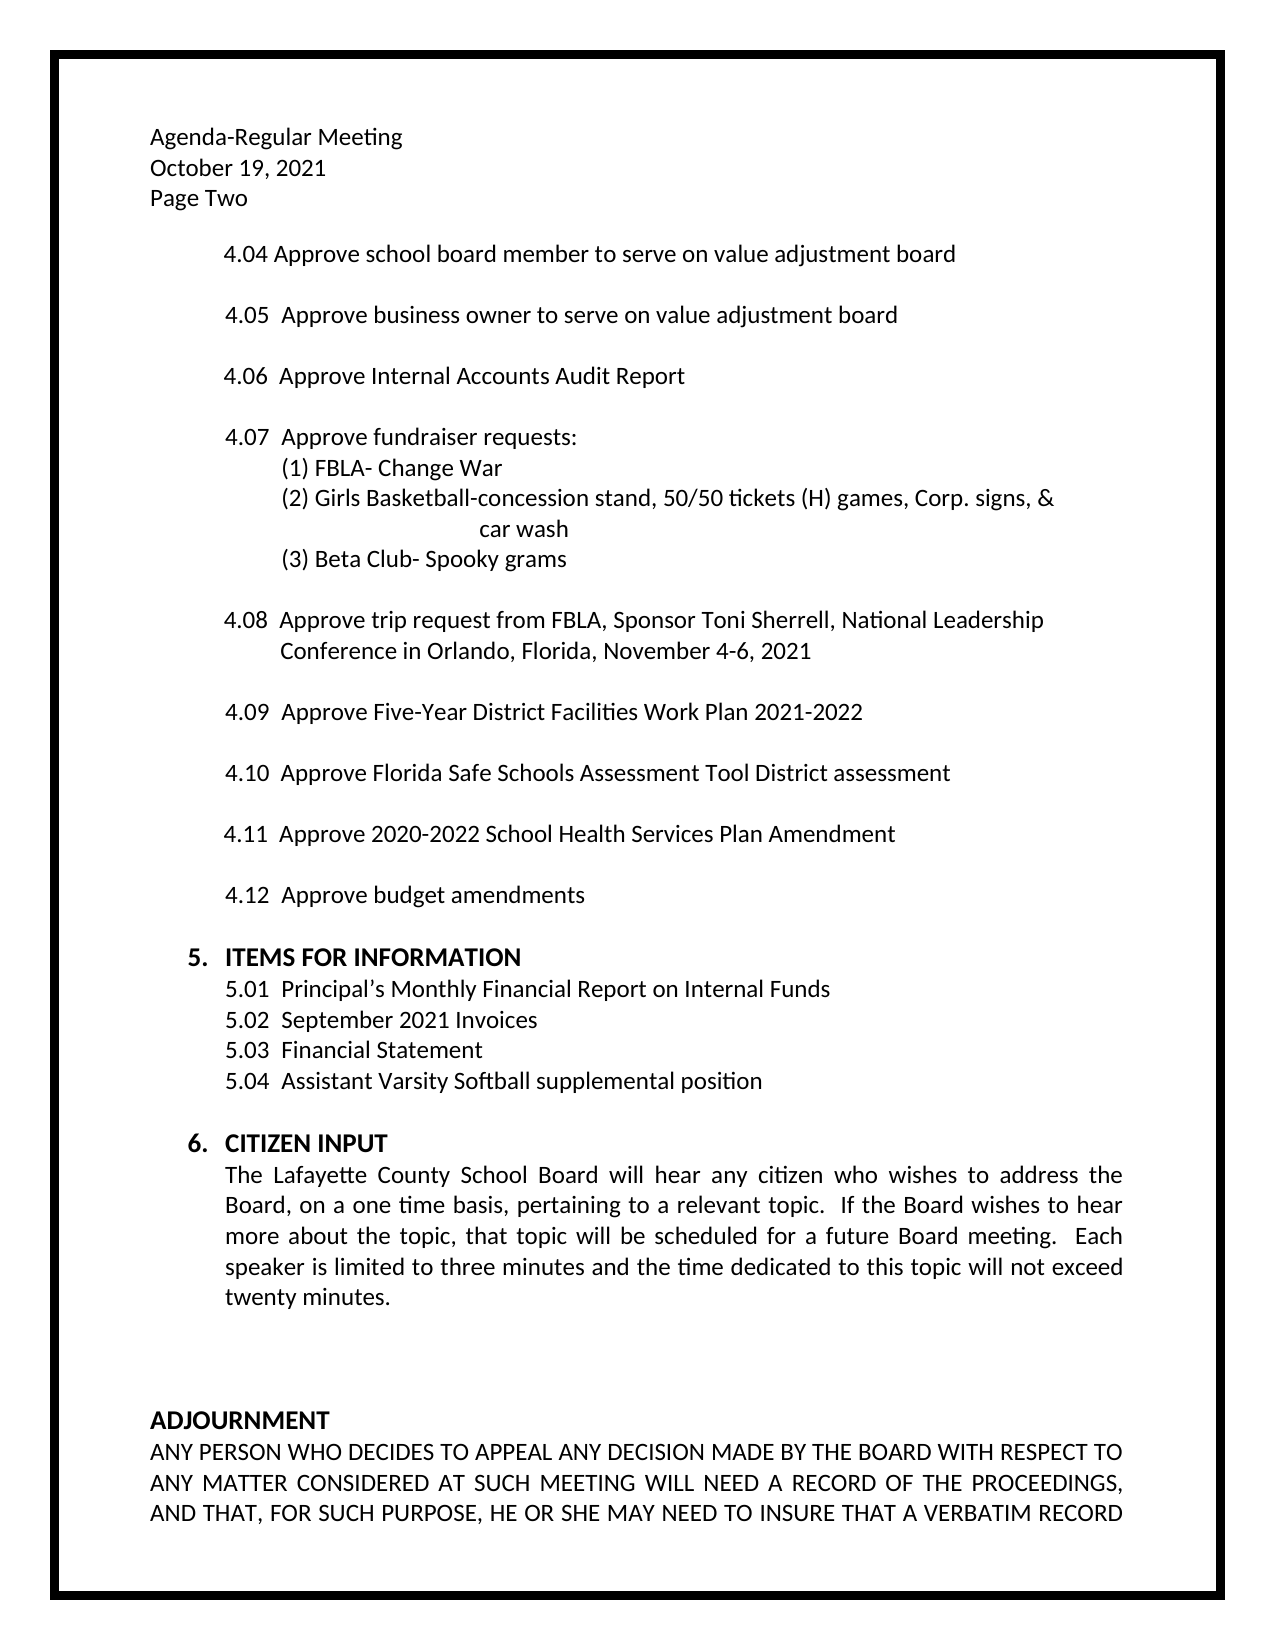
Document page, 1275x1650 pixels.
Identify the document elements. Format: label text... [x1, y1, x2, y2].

list car wash [281, 513, 1125, 544]
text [150, 1436, 1125, 1528]
list Assistant Varsity Softball supplemental position [225, 1065, 1125, 1096]
text 4.04 Approve school board member to serve on value adjustment board [150, 238, 1125, 269]
list CITIZEN INPUT [187, 1126, 1125, 1159]
text Conference in Orlando, Florida, November 4-6, 2021 [150, 635, 1125, 666]
list (1) FBLA- Change War [281, 452, 1125, 483]
list Approve Five-Year District Facilities Work Plan 2021-2022 [225, 696, 1125, 727]
text 4.08 Approve trip request from FBLA, Sponsor Toni Sherrell, National Leadership [150, 605, 1125, 635]
list (2) Girls Basketball-concession stand, 50/50 tickets (H) games, Corp. signs, & [281, 483, 1125, 513]
text ADJOURNMENT [150, 1403, 1125, 1436]
list Financial Statement [225, 1034, 1125, 1065]
list (3) Beta Club- Spooky grams [281, 544, 1125, 574]
list September 2021 Invoices [225, 1004, 1125, 1034]
text Agenda-Regular Meeting [150, 122, 1125, 152]
text Page Two [150, 183, 1125, 213]
text 4.11 Approve 2020-2022 School Health Services Plan Amendment [150, 818, 1125, 849]
list Approve fundraiser requests: [225, 422, 1125, 452]
list Principal’s Monthly Financial Report on Internal Funds [225, 973, 1125, 1004]
list ITEMS FOR INFORMATION [187, 940, 1125, 973]
text The Lafayette County School Board will hear any citizen who wishes to address the Board, on a one time basis, pertaining to a relevant topic. If the Board wishes to hear more about the topic, that topic will be scheduled for a future Board meeting. Each speaker is limited to three minutes and the time dedicated to this topic will not exceed twenty minutes. [225, 1159, 1125, 1312]
text 4.10 Approve Florida Safe Schools Assessment Tool District assessment [150, 757, 1125, 788]
text 4.12 Approve budget amendments [225, 879, 1125, 910]
text 4.06 Approve Internal Accounts Audit Report [150, 361, 1125, 391]
text October 19, 2021 [150, 152, 1125, 183]
list Approve business owner to serve on value adjustment board [225, 299, 1125, 330]
